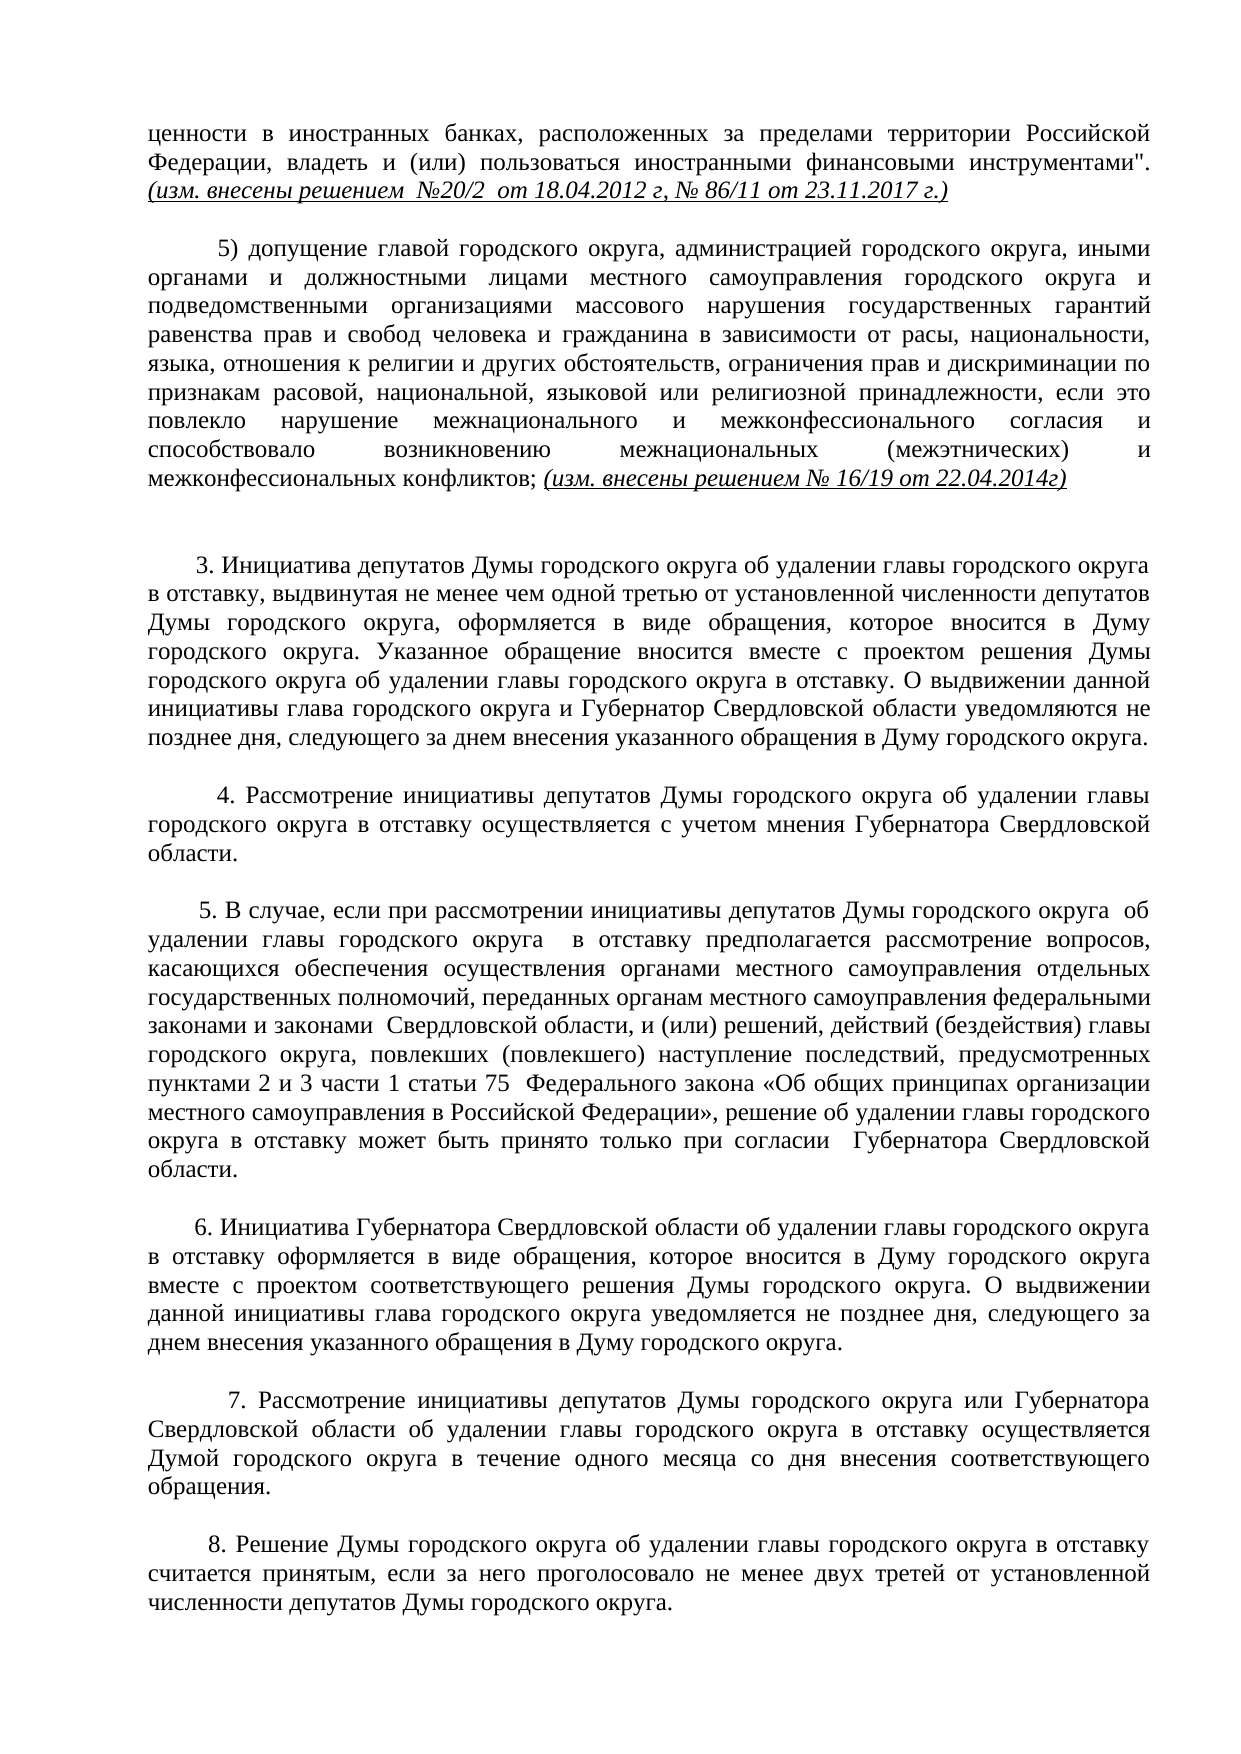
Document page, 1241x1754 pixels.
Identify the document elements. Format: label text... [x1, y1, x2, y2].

text 7. Рассмотрение инициативы депутатов Думы городского округа или Губернатора Свердловской области об удалении главы городского округа в отставку осуществляется Думой городского округа в течение одного месяца со дня внесения соответствующего обращения. [148, 1385, 1152, 1500]
text 5) допущение главой городского округа, администрацией городского округа, иными органами и должностными лицами местного самоуправления городского округа и подведомственными организациями массового нарушения государственных гарантий равенства прав и свобод человека и гражданина в зависимости от расы, национальности, языка, отношения к религии и других обстоятельств, ограничения прав и дискриминации по признакам расовой, национальной, языковой или религиозной принадлежности, если это повлекло нарушение межнационального и межконфессионального согласия и способствовало возникновению межнациональных (межэтнических) и межконфессиональных конфликтов; (изм. внесены решением № 16/19 от 22.04.2014г) [148, 233, 1152, 492]
text 6. Инициатива Губернатора Свердловской области об удалении главы городского округа в отставку оформляется в виде обращения, которое вносится в Думу городского округа вместе с проектом соответствующего решения Думы городского округа. О выдвижении данной инициативы глава городского округа уведомляется не позднее дня, следующего за днем внесения указанного обращения в Думу городского округа. [148, 1212, 1152, 1356]
text 8. Решение Думы городского округа об удалении главы городского округа в отставку считается принятым, если за него проголосовало не менее двух третей от установленной численности депутатов Думы городского округа. [148, 1529, 1152, 1616]
text 3. Инициатива депутатов Думы городского округа об удалении главы городского округа в отставку, выдвинутая не менее чем одной третью от установленной численности депутатов Думы городского округа, оформляется в виде обращения, которое вносится в Думу городского округа. Указанное обращение вносится вместе с проектом решения Думы городского округа об удалении главы городского округа в отставку. О выдвижении данной инициативы глава городского округа и Губернатор Свердловской области уведомляются не позднее дня, следующего за днем внесения указанного обращения в Думу городского округа. [148, 550, 1152, 751]
text 4. Рассмотрение инициативы депутатов Думы городского округа об удалении главы городского округа в отставку осуществляется с учетом мнения Губернатора Свердловской области. [148, 780, 1152, 866]
text 5. В случае, если при рассмотрении инициативы депутатов Думы городского округа об удалении главы городского округа в отставку предполагается рассмотрение вопросов, касающихся обеспечения осуществления органами местного самоуправления отдельных государственных полномочий, переданных органам местного самоуправления федеральными законами и законами Свердловской области, и (или) решений, действий (бездействия) главы городского округа, повлекших (повлекшего) наступление последствий, предусмотренных пунктами 2 и 3 части 1 статьи 75 Федерального закона «Об общих принципах организации местного самоуправления в Российской Федерации», решение об удалении главы городского округа в отставку может быть принято только при согласии Губернатора Свердловской области. [148, 896, 1152, 1183]
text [148, 118, 1152, 204]
